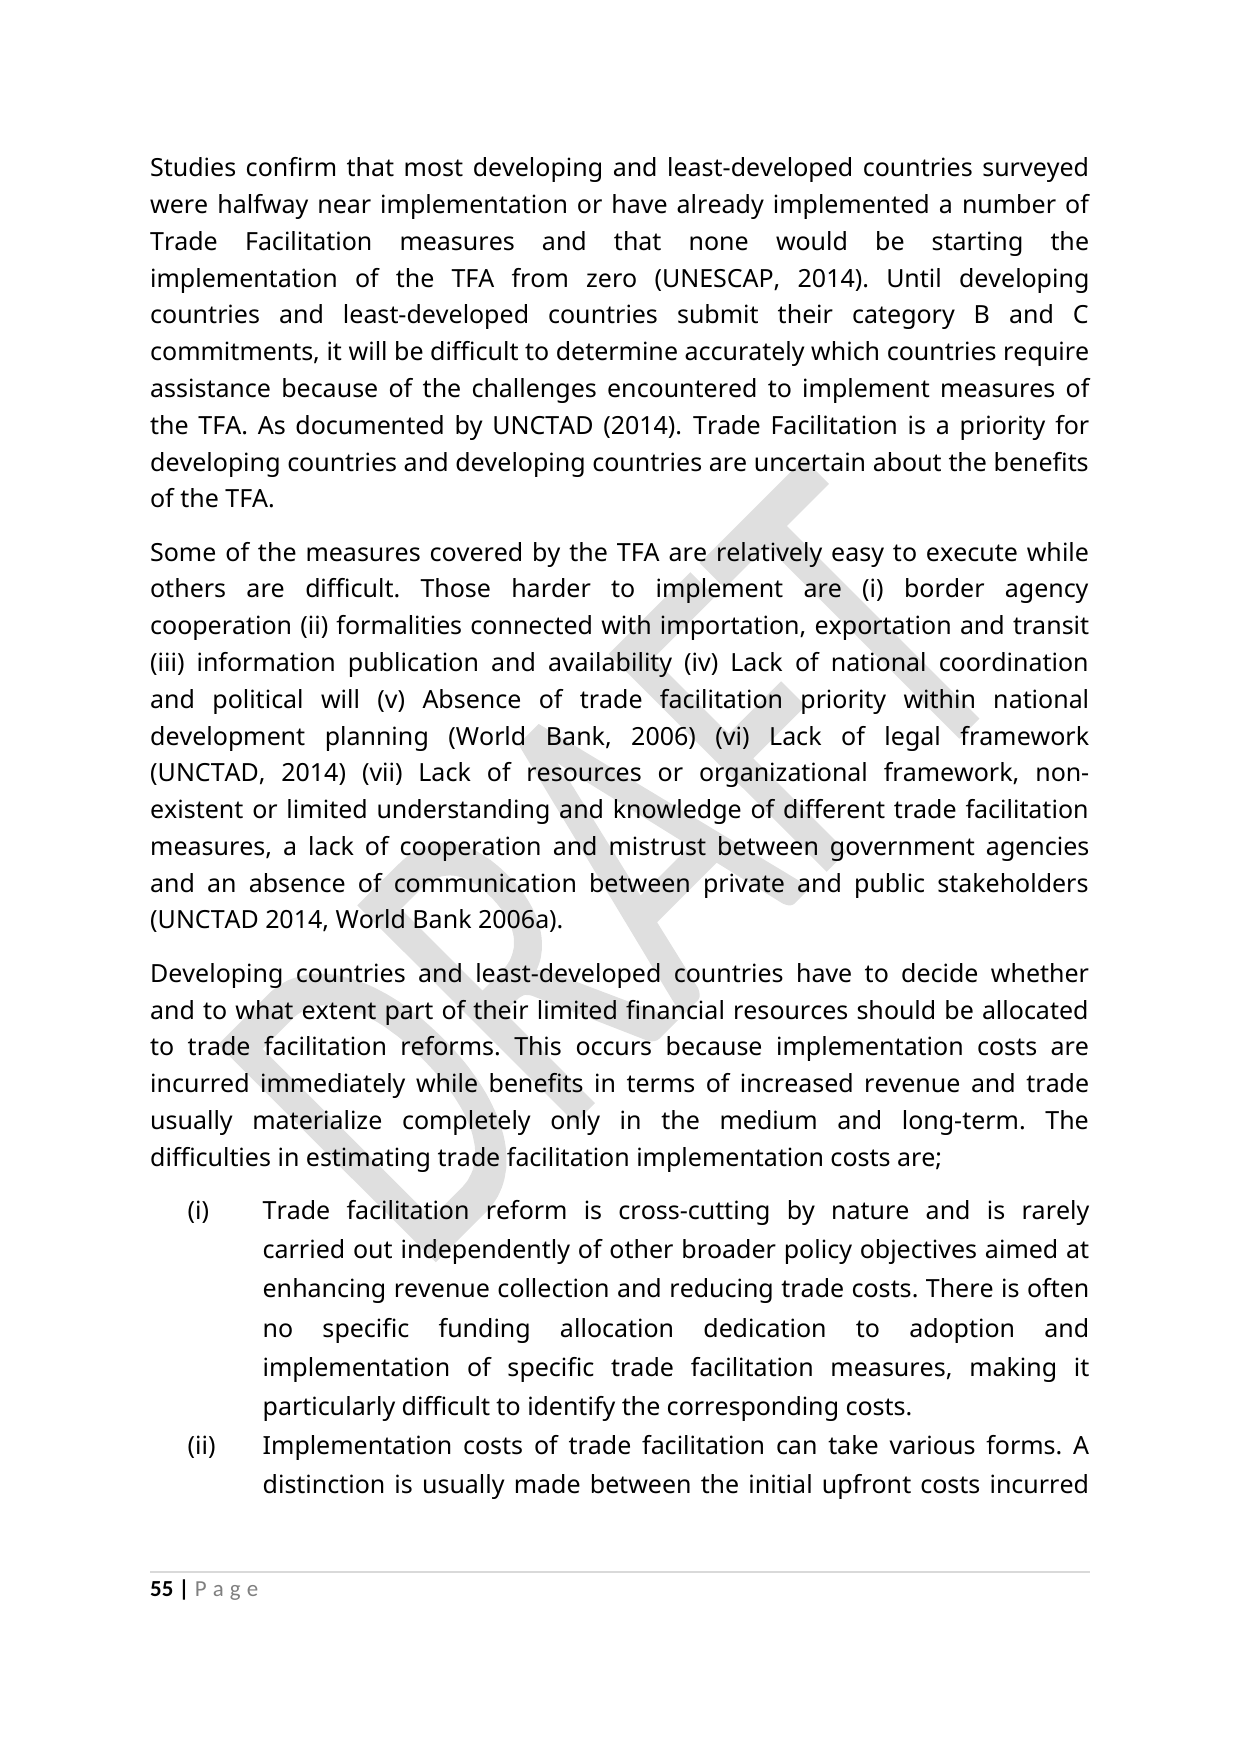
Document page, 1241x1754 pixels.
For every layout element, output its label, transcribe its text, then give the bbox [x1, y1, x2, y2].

list Trade facilitation reform is cross-cutting by nature and is rarely carried out independently of other broader policy objectives aimed at enhancing revenue collection and reducing trade costs. There is often no specific funding allocation dedication to adoption and implementation of specific trade facilitation measures, making it particularly difficult to identify the corresponding costs. [187, 1193, 1090, 1423]
text Studies confirm that most developing and least-developed countries surveyed were halfway near implementation or have already implemented a number of Trade Facilitation measures and that none would be starting the implementation of the TFA from zero (UNESCAP, 2014). Until developing countries and least-developed countries submit their category B and C commitments, it will be difficult to determine accurately which countries require assistance because of the challenges encountered to implement measures of the TFA. As documented by UNCTAD (2014). Trade Facilitation is a priority for developing countries and developing countries are uncertain about the benefits of the TFA. [150, 150, 1090, 515]
text Some of the measures covered by the TFA are relatively easy to execute while others are difficult. Those harder to implement are (i) border agency cooperation (ii) formalities connected with importation, exportation and transit (iii) information publication and availability (iv) Lack of national coordination and political will (v) Absence of trade facilitation priority within national development planning (World Bank, 2006) (vi) Lack of legal framework (UNCTAD, 2014) (vii) Lack of resources or organizational framework, non-existent or limited understanding and knowledge of different trade facilitation measures, a lack of cooperation and mistrust between government agencies and an absence of communication between private and public stakeholders (UNCTAD 2014, World Bank 2006a). [150, 534, 1090, 936]
text Developing countries and least-developed countries have to decide whether and to what extent part of their limited financial resources should be allocated to trade facilitation reforms. This occurs because implementation costs are incurred immediately while benefits in terms of increased revenue and trade usually materialize completely only in the medium and long-term. The difficulties in estimating trade facilitation implementation costs are; [150, 956, 1090, 1173]
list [187, 1428, 1090, 1501]
